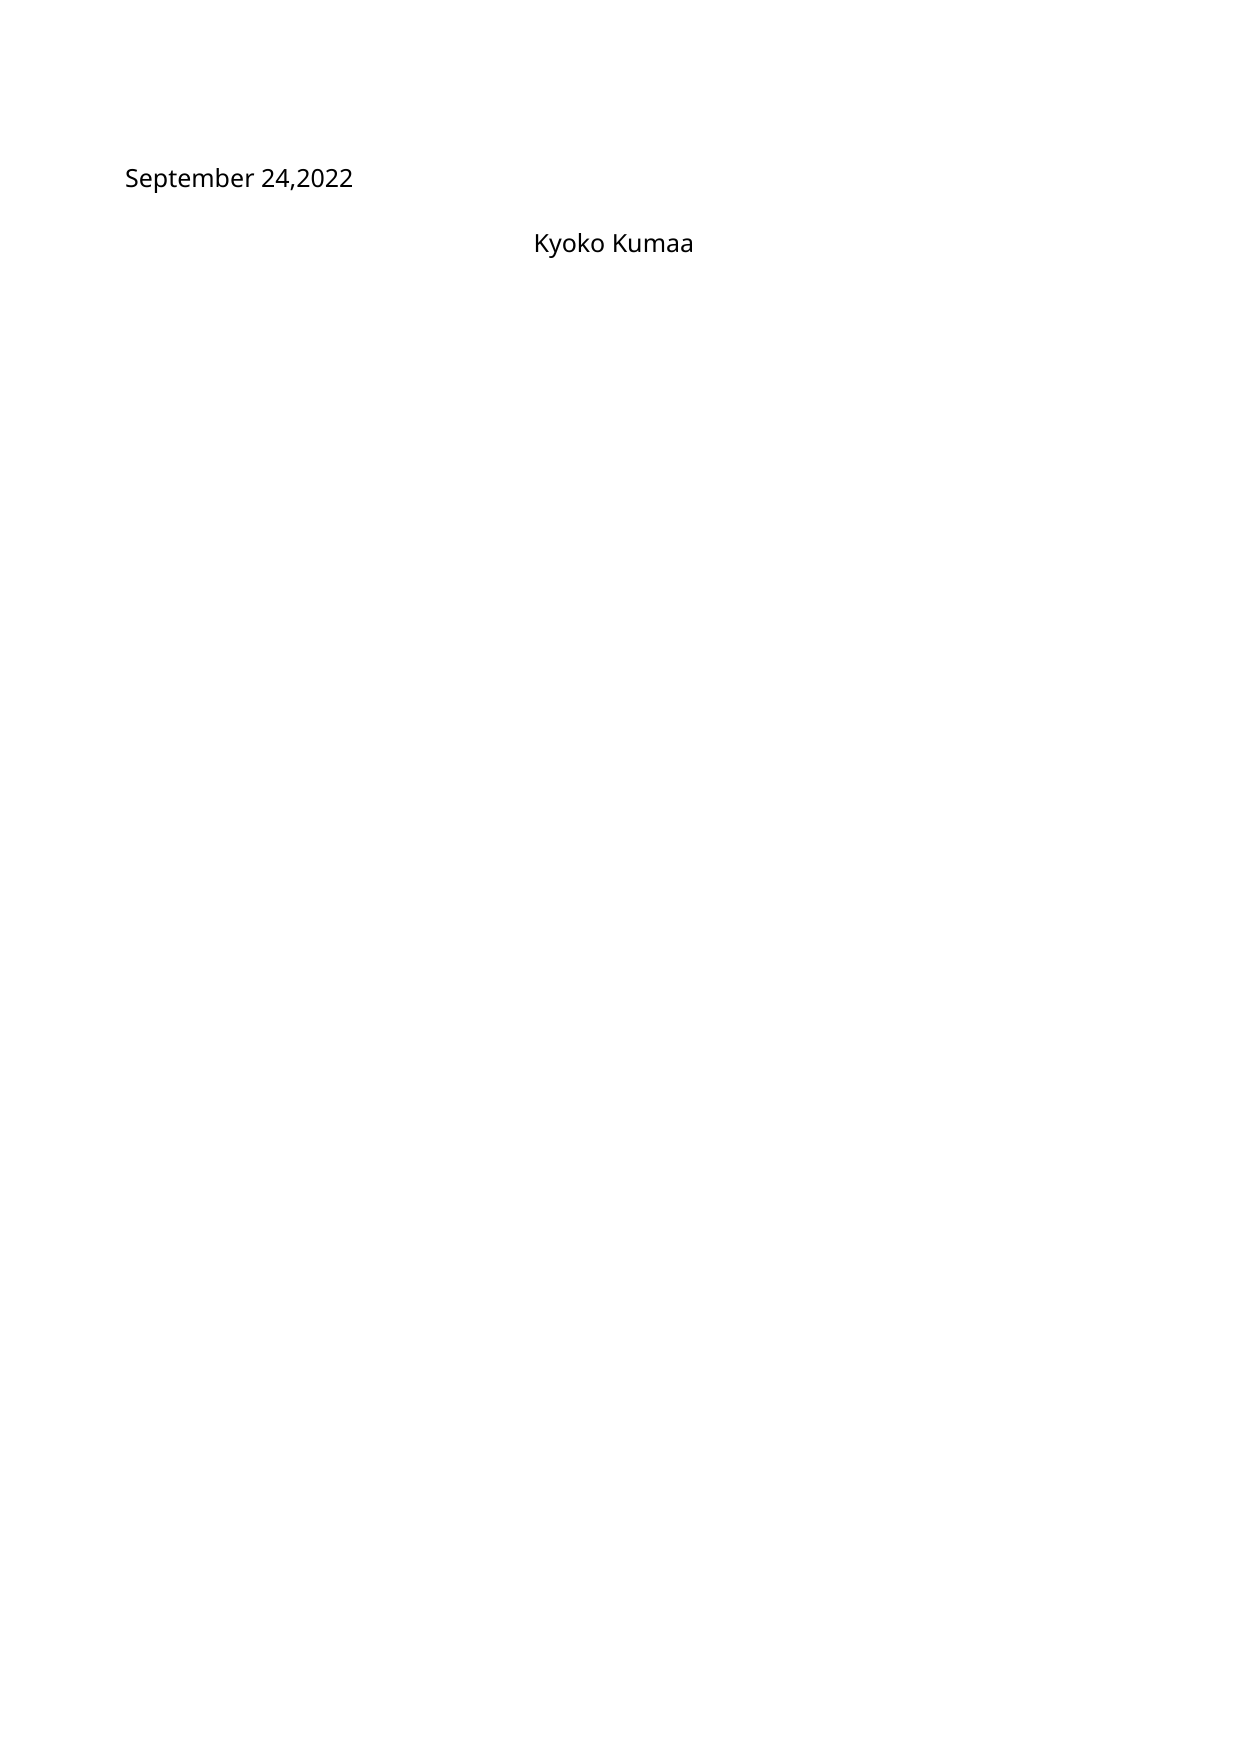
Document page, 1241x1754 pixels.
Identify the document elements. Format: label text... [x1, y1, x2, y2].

list September 24,2022 [75, 146, 1165, 211]
list Kyoko Kumaa [75, 211, 1165, 276]
